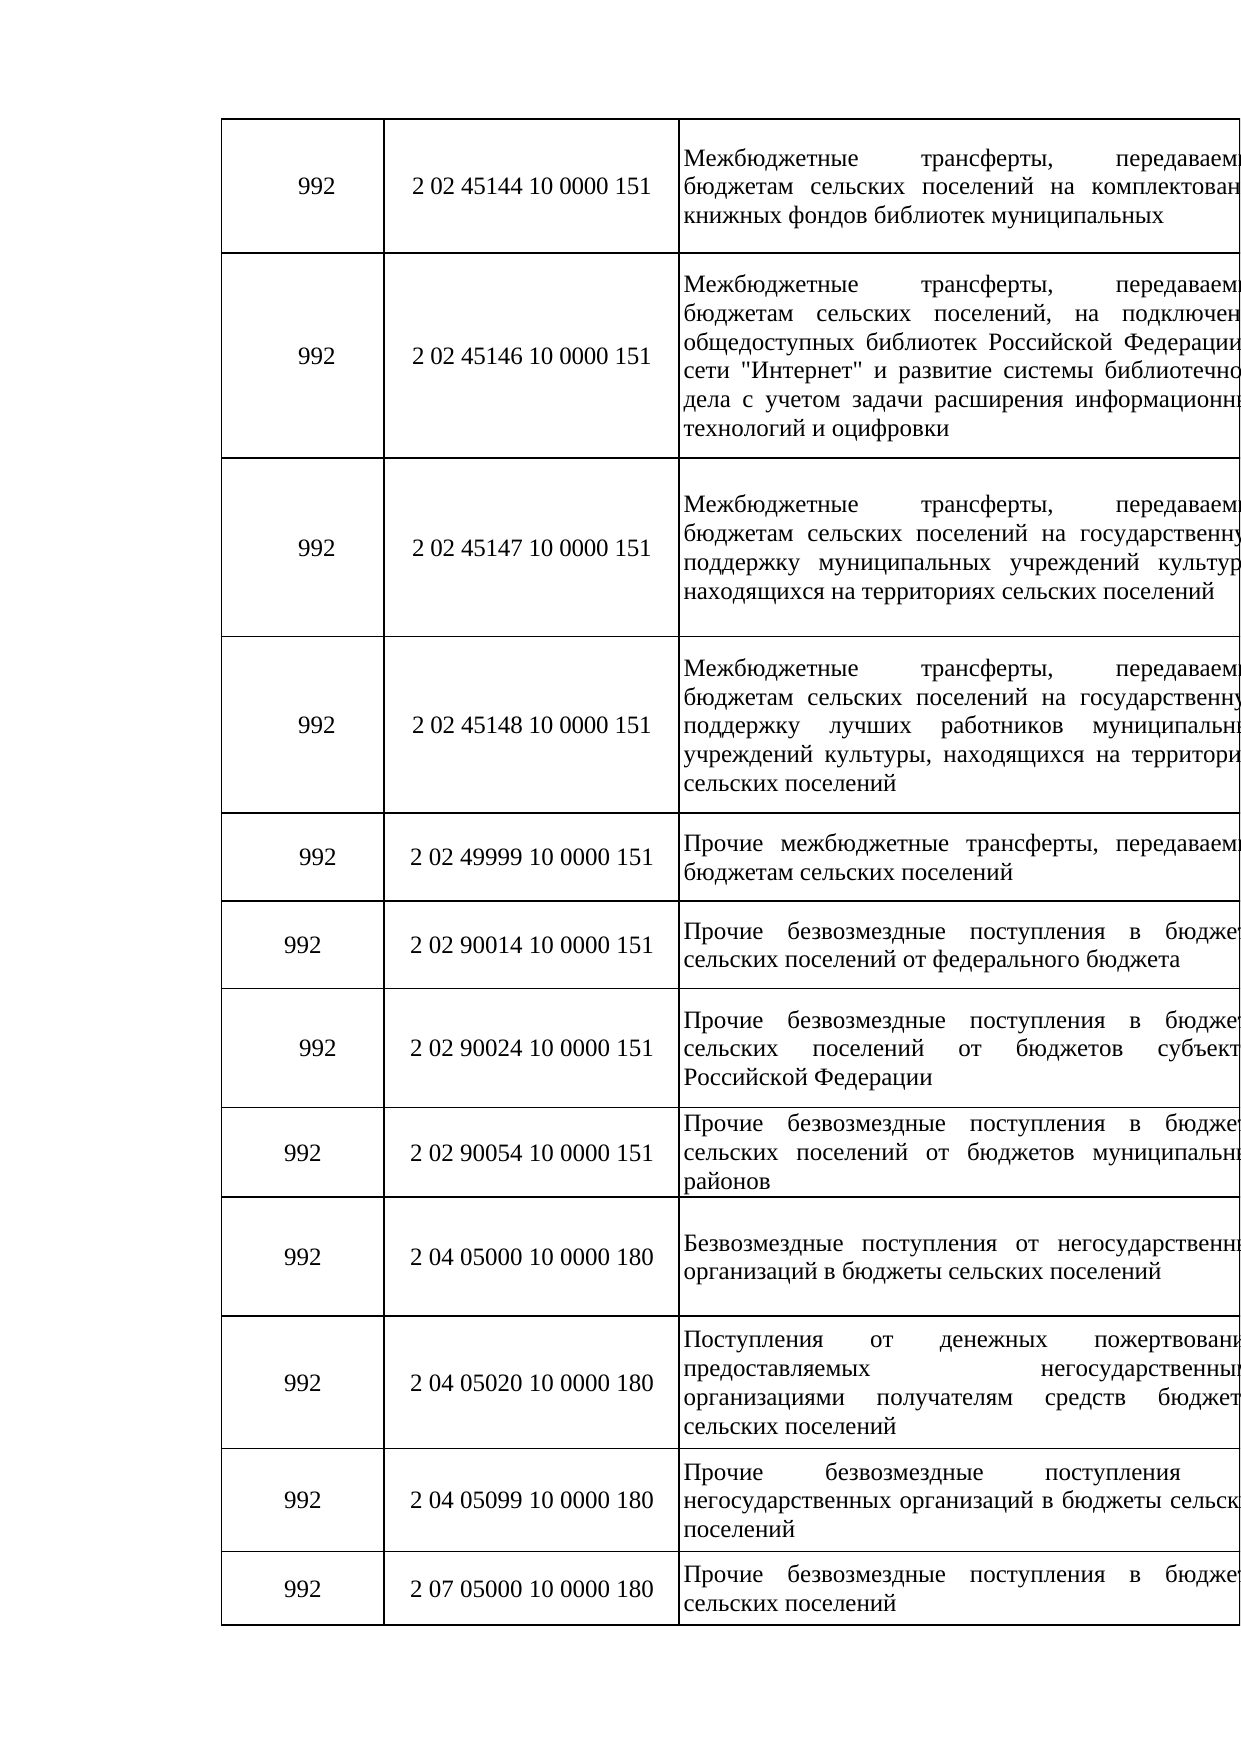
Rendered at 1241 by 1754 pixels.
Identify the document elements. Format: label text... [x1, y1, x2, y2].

table_cell 2 04 05020 10 0000 180 [385, 1317, 678, 1447]
table_cell 2 02 45146 10 0000 151 [385, 254, 678, 457]
table_cell 992 [222, 637, 383, 812]
table_cell 992 [222, 1317, 383, 1447]
table_cell 2 02 45148 10 0000 151 [385, 637, 678, 812]
table_cell 2 04 05000 10 0000 180 [385, 1198, 678, 1315]
table_cell Прочие безвозмездные поступления в бюджеты сельских поселений [680, 1552, 1239, 1624]
table_cell 992 [222, 459, 383, 636]
table_cell 2 02 90054 10 0000 151 [385, 1108, 678, 1196]
table_cell Межбюджетные трансферты, передаваемые бюджетам сельских поселений на комплектование книжных фондов библиотек муниципальных [680, 120, 1239, 252]
table_cell 2 02 90024 10 0000 151 [385, 989, 678, 1107]
table_cell 2 04 05099 10 0000 180 [385, 1449, 678, 1551]
table_cell Прочие безвозмездные поступления в бюджеты сельских поселений от бюджетов субъектов Российской Федерации [680, 989, 1239, 1107]
table_cell 992 [222, 1108, 383, 1196]
table_cell Прочие безвозмездные поступления в бюджеты сельских поселений от бюджетов муниципальных районов [680, 1108, 1239, 1196]
table_cell 2 07 05000 10 0000 180 [385, 1552, 678, 1624]
table_cell 992 [222, 1198, 383, 1315]
table_cell 992 [222, 254, 383, 457]
table_cell 992 [222, 814, 383, 900]
table_cell Прочие безвозмездные поступления от негосударственных организаций в бюджеты сельских поселений [680, 1449, 1239, 1551]
table_cell Поступления от денежных пожертвований, предоставляемых негосударственными организациями получателям средств бюджетов сельских поселений [680, 1317, 1239, 1447]
table_cell 992 [222, 1449, 383, 1551]
table_cell 2 02 45144 10 0000 151 [385, 120, 678, 252]
table_cell 992 [222, 120, 383, 252]
table_cell 2 02 45147 10 0000 151 [385, 459, 678, 636]
table_cell 992 [222, 989, 383, 1107]
table_cell Прочие межбюджетные трансферты, передаваемые бюджетам сельских поселений [680, 814, 1239, 900]
table_cell Межбюджетные трансферты, передаваемые бюджетам сельских поселений на государственную поддержку муниципальных учреждений культуры, находящихся на территориях сельских поселений [680, 459, 1239, 636]
table_cell 2 02 90014 10 0000 151 [385, 902, 678, 988]
table_cell 2 02 49999 10 0000 151 [385, 814, 678, 900]
table_cell 992 [222, 902, 383, 988]
table_cell Межбюджетные трансферты, передаваемые бюджетам сельских поселений на государственную поддержку лучших работников муниципальных учреждений культуры, находящихся на территориях сельских поселений [680, 637, 1239, 812]
table_cell Безвозмездные поступления от негосударственных организаций в бюджеты сельских поселений [680, 1198, 1239, 1315]
table_cell 992 [222, 1552, 383, 1624]
table_cell Прочие безвозмездные поступления в бюджеты сельских поселений от федерального бюджета [680, 902, 1239, 988]
table_cell Межбюджетные трансферты, передаваемые бюджетам сельских поселений, на подключение общедоступных библиотек Российской Федерации к сети "Интернет" и развитие системы библиотечного дела с учетом задачи расширения информационных технологий и оцифровки [680, 254, 1239, 457]
